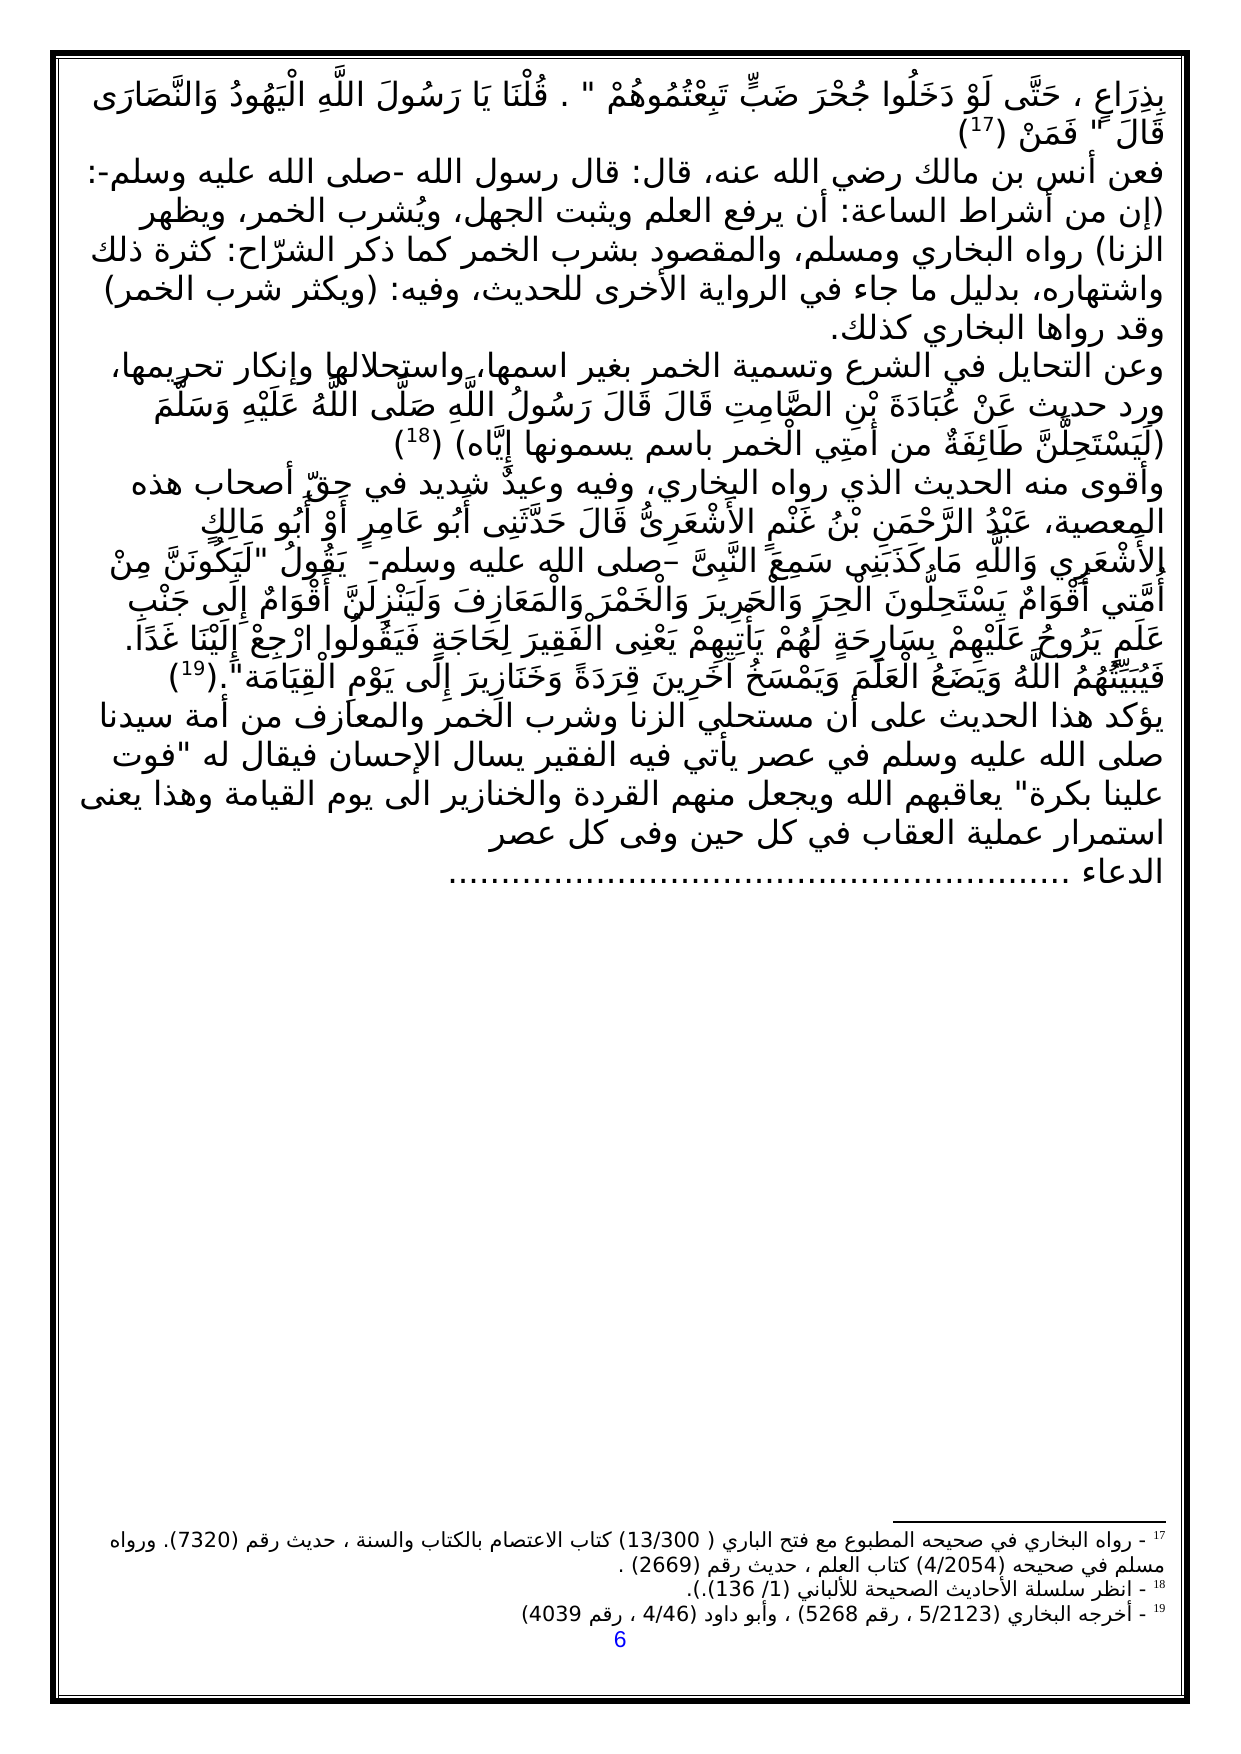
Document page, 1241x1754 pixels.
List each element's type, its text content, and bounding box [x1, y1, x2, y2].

text الدعاء ........................................................... [75, 852, 1165, 891]
text وعن التحايل في الشرع وتسمية الخمر بغير اسمها، واستحلالها وإنكار تحريمها، ورد حديث عَنْ عُبَادَةَ بْنِ الصَّامِتِ قَالَ قَالَ رَسُولُ اللَّهِ صَلَّى اللَّهُ عَلَيْهِ وَسَلَّمَ (لَيَسْتَحِلَّنَّ طَائِفَةٌ من أمتِي الْخمر باسم يسمونها إِيَّاه) () [75, 347, 1165, 463]
text وأقوى منه الحديث الذي رواه البخاري، وفيه وعيدٌ شديد في حقّ أصحاب هذه المعصية، عَبْدُ الرَّحْمَنِ بْنُ غَنْمٍ الأَشْعَرِىُّ قَالَ حَدَّثَنِى أَبُو عَامِرٍ أَوْ أَبُو مَالِكٍ الأَشْعَرِي وَاللَّهِ مَا كَذَبَنِى سَمِعَ النَّبِىَّ –صلى الله عليه وسلم- يَقُولُ "لَيَكُونَنَّ مِنْ أُمَّتي أَقْوَامٌ يَسْتَحِلُّونَ الْحِرَ وَالْحَرِيرَ وَالْخَمْرَ وَالْمَعَازِفَ وَلَيَنْزِلَنَّ أَقْوَامٌ إِلَى جَنْبِ عَلَمٍ يَرُوحُ عَلَيْهِمْ بِسَارِحَةٍ لَهُمْ يَأْتِيهِمْ يَعْنِى الْفَقِيرَ لِحَاجَةٍ فَيَقُولُوا ارْجِعْ إِلَيْنَا غَدًا. فَيُبَيِّتُهُمُ اللَّهُ وَيَضَعُ الْعَلَمَ وَيَمْسَخُ آخَرِينَ قِرَدَةً وَخَنَازِيرَ إِلَى يَوْمِ الْقِيَامَة".() [75, 463, 1165, 697]
text فعن أنس بن مالك رضي الله عنه، قال: قال رسول الله -صلى الله عليه وسلم-: (إن من أشراط الساعة: أن يرفع العلم ويثبت الجهل، ويُشرب الخمر، ويظهر الزنا) رواه البخاري ومسلم، والمقصود بشرب الخمر كما ذكر الشرّاح: كثرة ذلك واشتهاره، بدليل ما جاء في الرواية الأخرى للحديث، وفيه: (ويكثر شرب الخمر) وقد رواها البخاري كذلك. [75, 153, 1165, 347]
text يؤكد هذا الحديث على أن مستحلي الزنا وشرب الخمر والمعازف من أمة سيدنا صلى الله عليه وسلم في عصر يأتي فيه الفقير يسال الإحسان فيقال له "فوت علينا بكرة" يعاقبهم الله ويجعل منهم القردة والخنازير الى يوم القيامة وهذا يعنى استمرار عملية العقاب في كل حين وفى كل عصر [75, 697, 1165, 852]
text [75, 75, 1165, 153]
